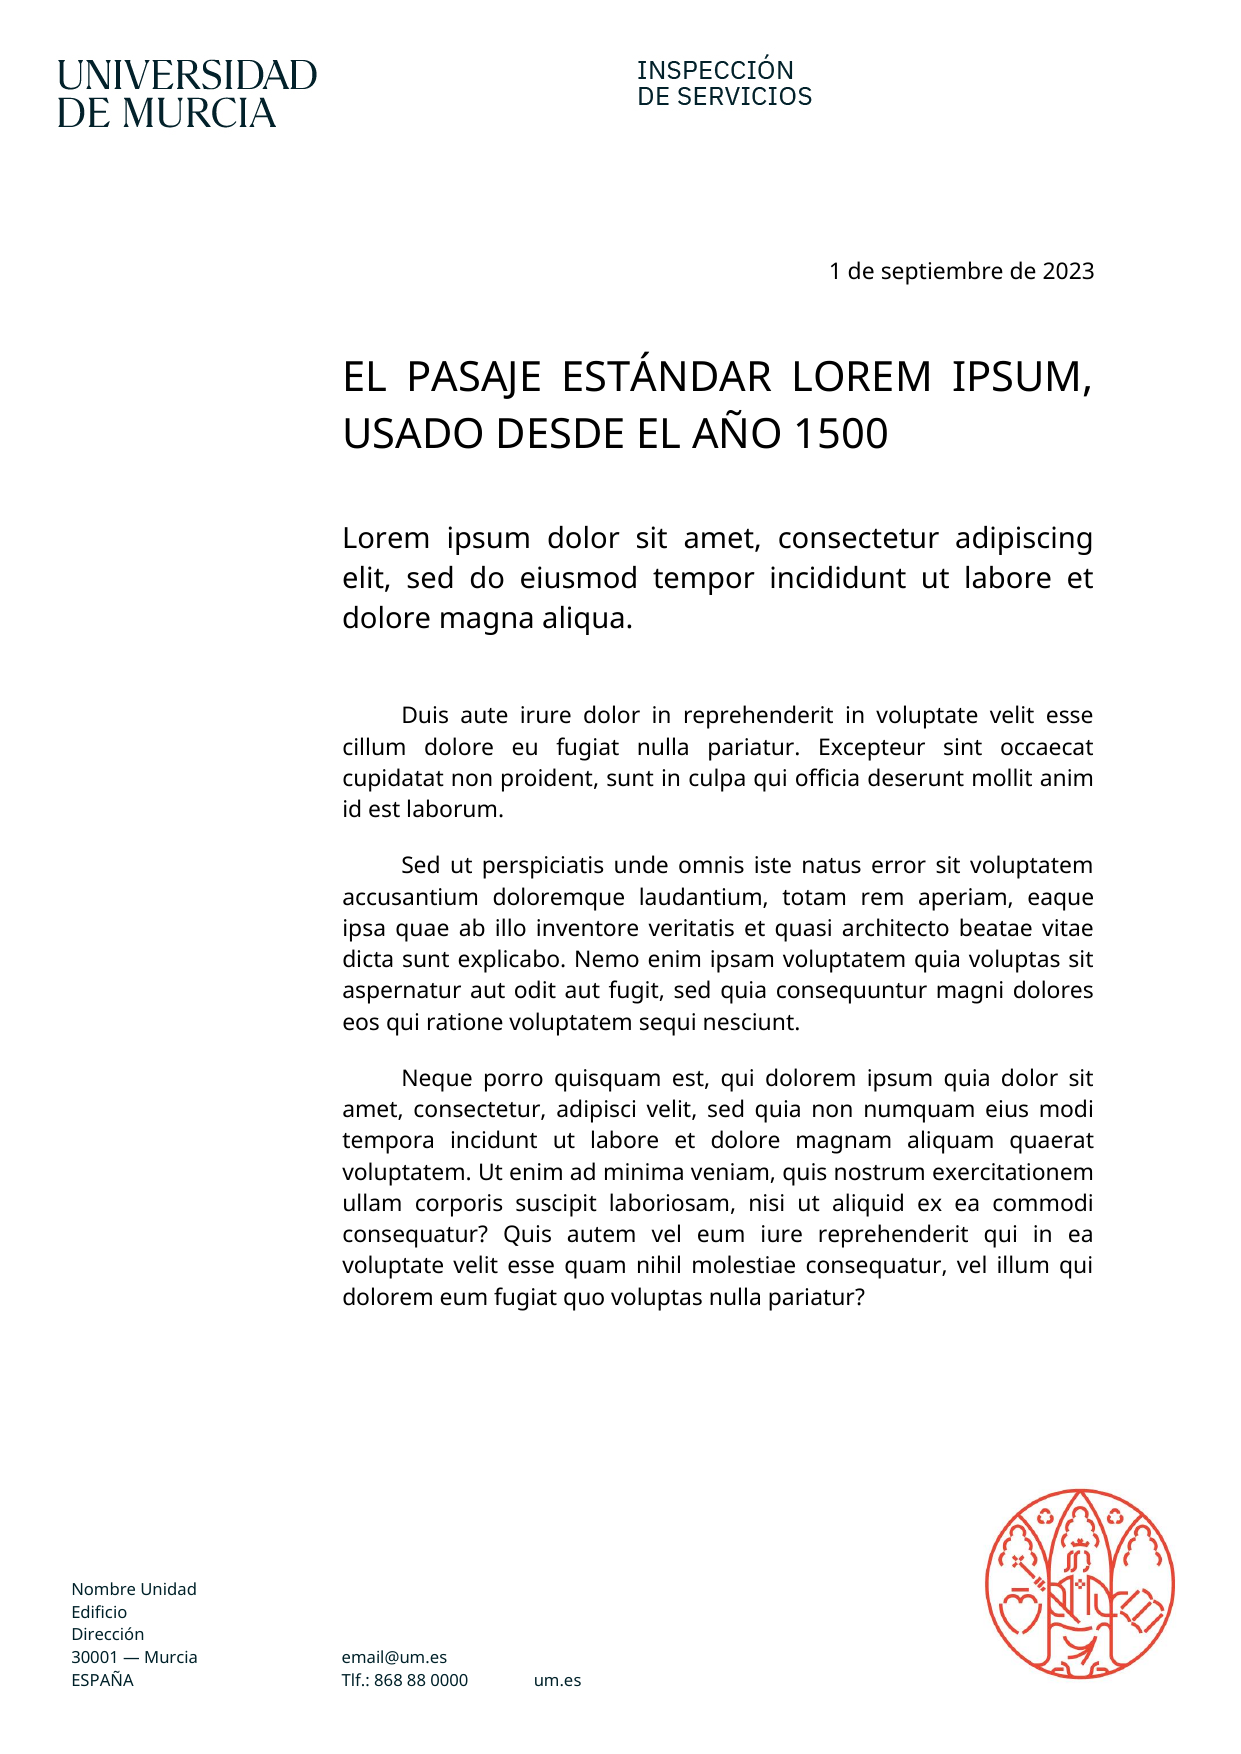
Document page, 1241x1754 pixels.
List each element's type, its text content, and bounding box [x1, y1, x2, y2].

text 1 de septiembre de 2023 [342, 33, 1095, 286]
text Lorem ipsum dolor sit amet, consectetur adipiscing elit, sed do eiusmod tempor incididunt ut labore et dolore magna aliqua. [342, 518, 1095, 637]
picture [0, 0, 1239, 250]
text Duis aute irure dolor in reprehenderit in voluptate velit esse cillum dolore eu fugiat nulla pariatur. Excepteur sint occaecat cupidatat non proident, sunt in culpa qui officia deserunt mollit anim id est laborum. [342, 699, 1095, 824]
text Sed ut perspiciatis unde omnis iste natus error sit voluptatem accusantium doloremque laudantium, totam rem aperiam, eaque ipsa quae ab illo inventore veritatis et quasi architecto beatae vitae dicta sunt explicabo. Nemo enim ipsam voluptatem quia voluptas sit aspernatur aut odit aut fugit, sed quia consequuntur magni dolores eos qui ratione voluptatem sequi nesciunt. [342, 849, 1095, 1037]
text EL PASAJE ESTÁNDAR LOREM IPSUM, USADO DESDE EL AÑO 1500 [342, 347, 1095, 461]
picture [653, 1434, 1239, 1733]
text Neque porro quisquam est, qui dolorem ipsum quia dolor sit amet, consectetur, adipisci velit, sed quia non numquam eius modi tempora incidunt ut labore et dolore magnam aliquam quaerat voluptatem. Ut enim ad minima veniam, quis nostrum exercitationem ullam corporis suscipit laboriosam, nisi ut aliquid ex ea commodi consequatur? Quis autem vel eum iure reprehenderit qui in ea voluptate velit esse quam nihil molestiae consequatur, vel illum qui dolorem eum fugiat quo voluptas nulla pariatur? [342, 1062, 1095, 1312]
